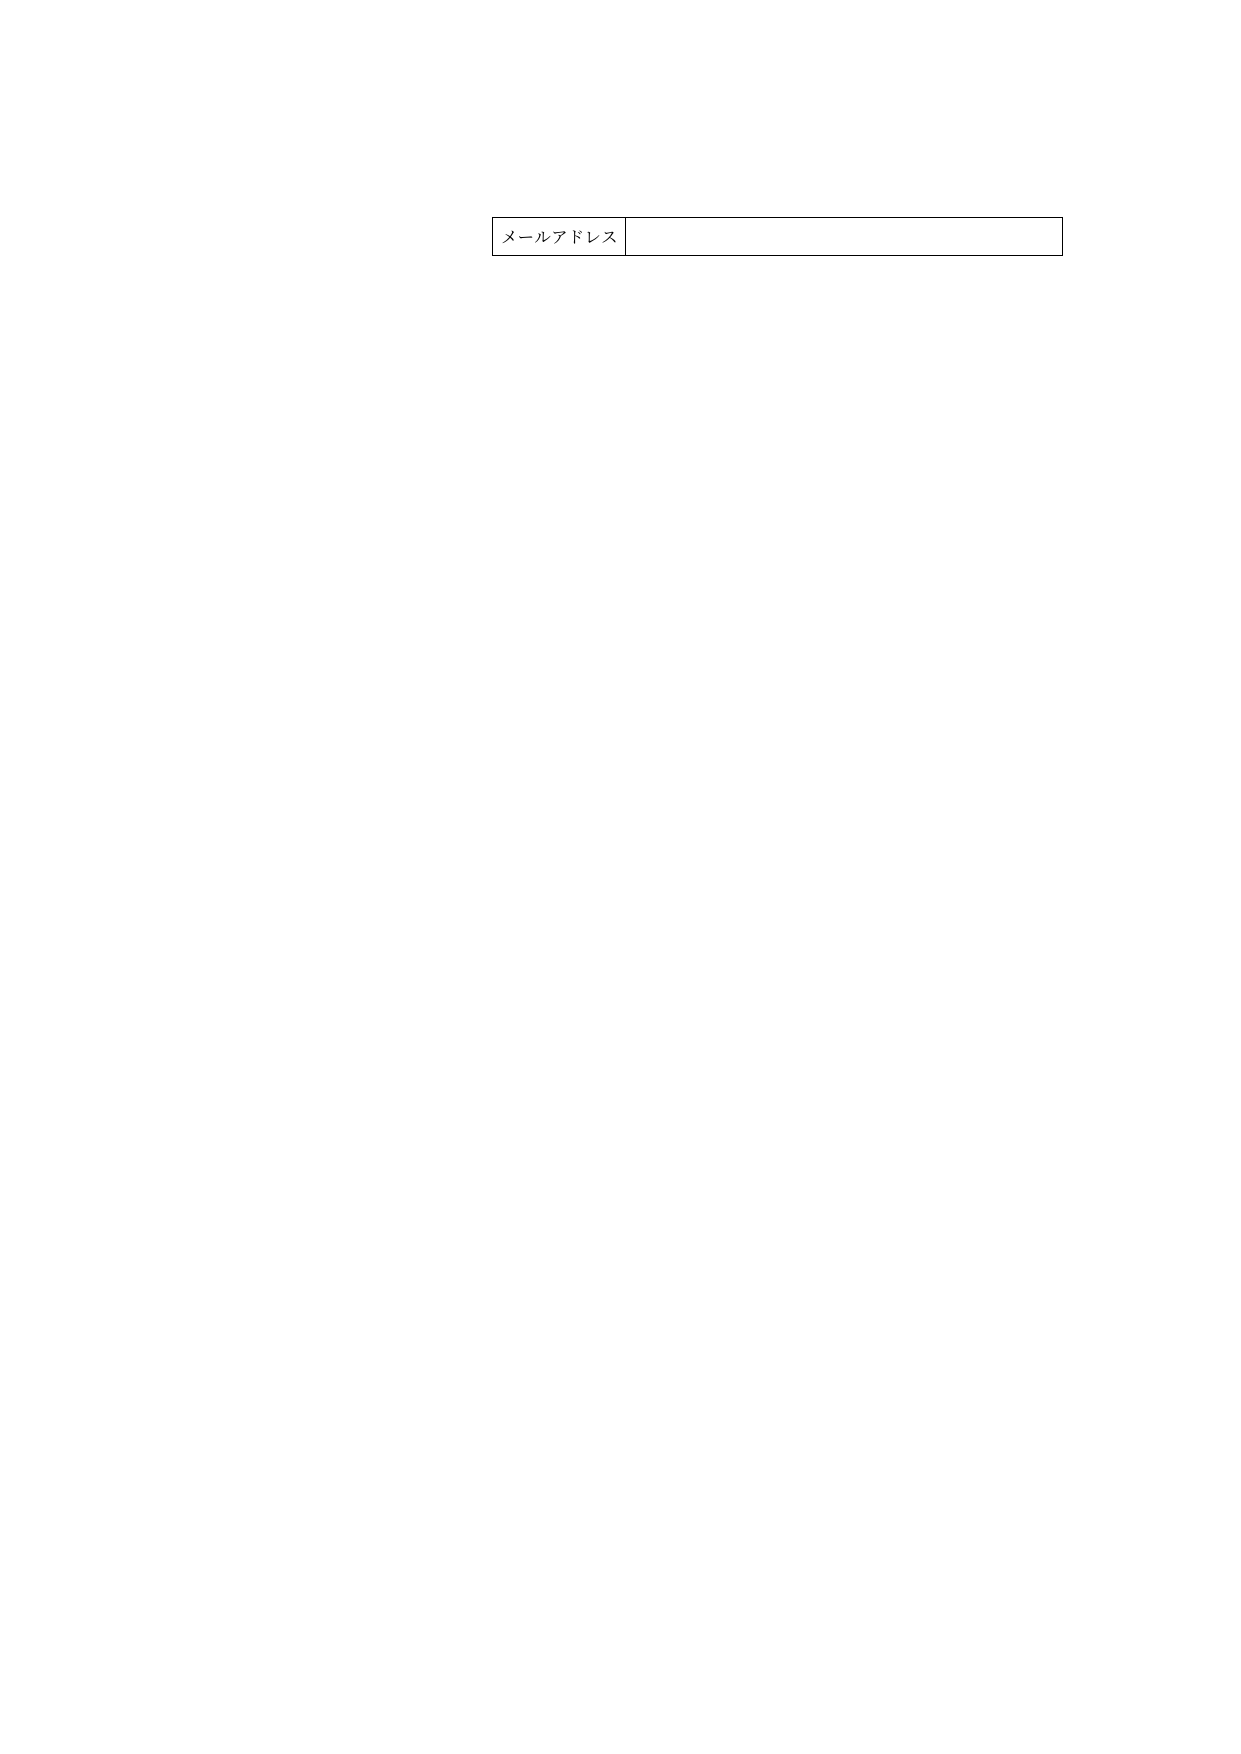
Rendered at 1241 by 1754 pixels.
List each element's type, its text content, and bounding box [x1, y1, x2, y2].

table_cell [626, 218, 1062, 255]
table_cell メールアドレス [493, 218, 625, 255]
